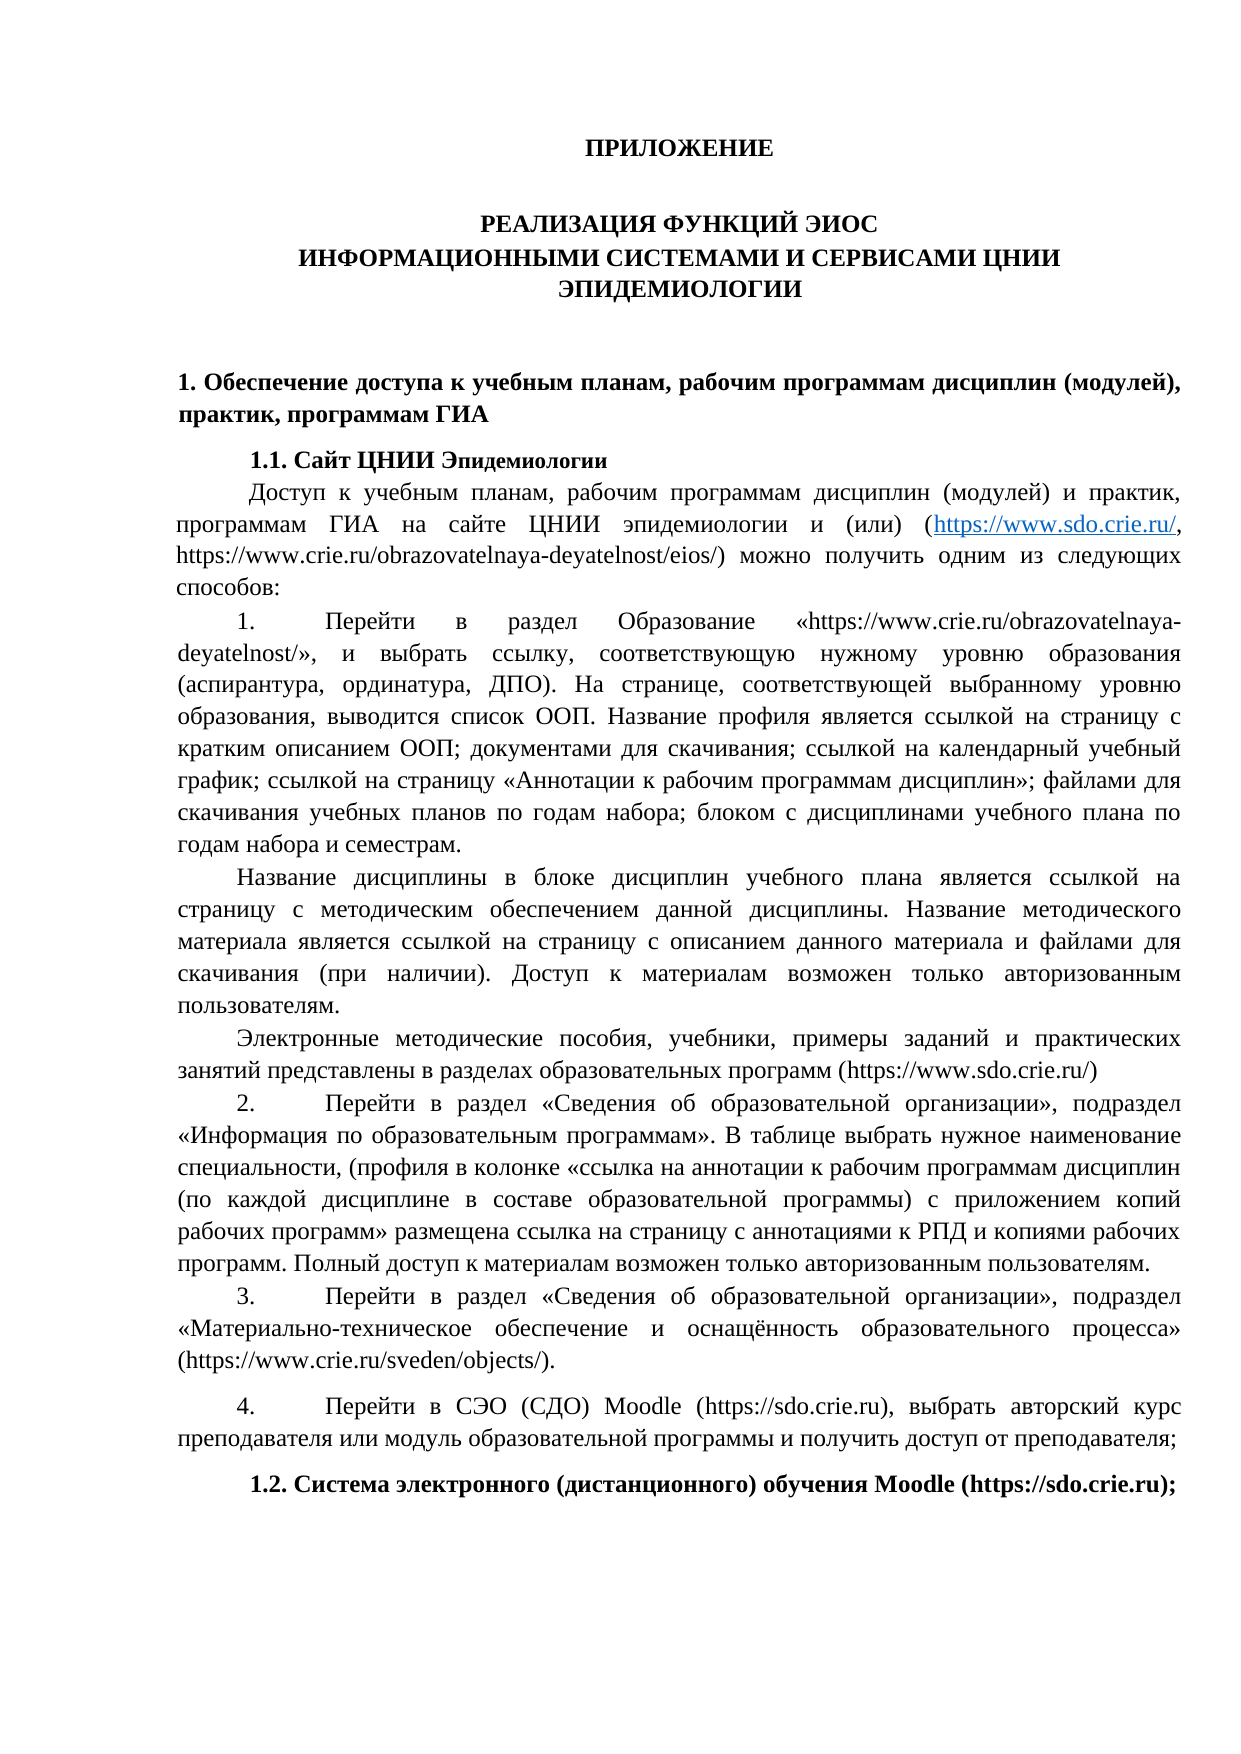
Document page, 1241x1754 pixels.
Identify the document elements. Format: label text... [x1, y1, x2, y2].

subtitle 1.2. Система электронного (дистанционного) обучения Moodle (https://sdo.crie.ru); [249, 1469, 1182, 1498]
list Перейти в раздел «Сведения об образовательной организации», подраздел «Информация по образовательным программам». В таблице выбрать нужное наименование специальности, (профиля в колонке «ссылка на аннотации к рабочим программам дисциплин (по каждой дисциплине в составе образовательной программы) с приложением копий рабочих программ» размещена ссылка на страницу с аннотациями к РПД и копиями рабочих программ. Полный доступ к материалам возможен только авторизованным пользователям. [177, 1088, 1182, 1276]
text Название дисциплины в блоке дисциплин учебного плана является ссылкой на страницу с методическим обеспечением данной дисциплины. Название методического материала является ссылкой на страницу с описанием данного материала и файлами для скачивания (при наличии). Доступ к материалам возможен только авторизованным пользователям. [177, 862, 1182, 1018]
text РЕАЛИЗАЦИЯ ФУНКЦИЙ ЭИОС [177, 209, 1181, 238]
text ИНФОРМАЦИОННЫМИ СИСТЕМАМИ И СЕРВИСАМИ ЦНИИ ЭПИДЕМИОЛОГИИ [177, 243, 1181, 303]
subtitle 1.1. Сайт ЦНИИ Эпидемиологии [249, 445, 1182, 474]
list Перейти в раздел «Сведения об образовательной организации», подраздел «Материально-техническое обеспечение и оснащённость образовательного процесса» (https://www.crie.ru/sveden/objects/). [177, 1281, 1182, 1373]
text Электронные методические пособия, учебники, примеры заданий и практических занятий представлены в разделах образовательных программ (https://www.sdo.crie.ru/) [177, 1023, 1182, 1084]
list Перейти в раздел Образование «https://www.crie.ru/obrazovatelnaya-deyatelnost/», и выбрать ссылку, соответствующую нужному уровню образования (аспирантура, ординатура, ДПО). На странице, соответствующей выбранному уровню образования, выводится список ООП. Название профиля является ссылкой на страницу с кратким описанием ООП; документами для скачивания; ссылкой на календарный учебный график; ссылкой на страницу «Аннотации к рабочим программам дисциплин»; файлами для скачивания учебных планов по годам набора; блоком с дисциплинами учебного плана по годам набора и семестрам. [177, 606, 1182, 858]
list Перейти в СЭО (СДО) Moodle (https://sdo.crie.ru), выбрать авторский курс преподавателя или модуль образовательной программы и получить доступ от преподавателя; [177, 1391, 1182, 1452]
text Доступ к учебным планам, рабочим программам дисциплин (модулей) и практик, программам ГИА на сайте ЦНИИ эпидемиологии и (или) (https://www.sdo.crie.ru/, https://www.crie.ru/obrazovatelnaya-deyatelnost/eios/) можно получить одним из следующих способов: [176, 477, 1182, 601]
text ПРИЛОЖЕНИЕ [177, 133, 1181, 162]
subtitle 1. Обеспечение доступа к учебным планам, рабочим программам дисциплин (модулей), практик, программам ГИА [177, 367, 1182, 428]
